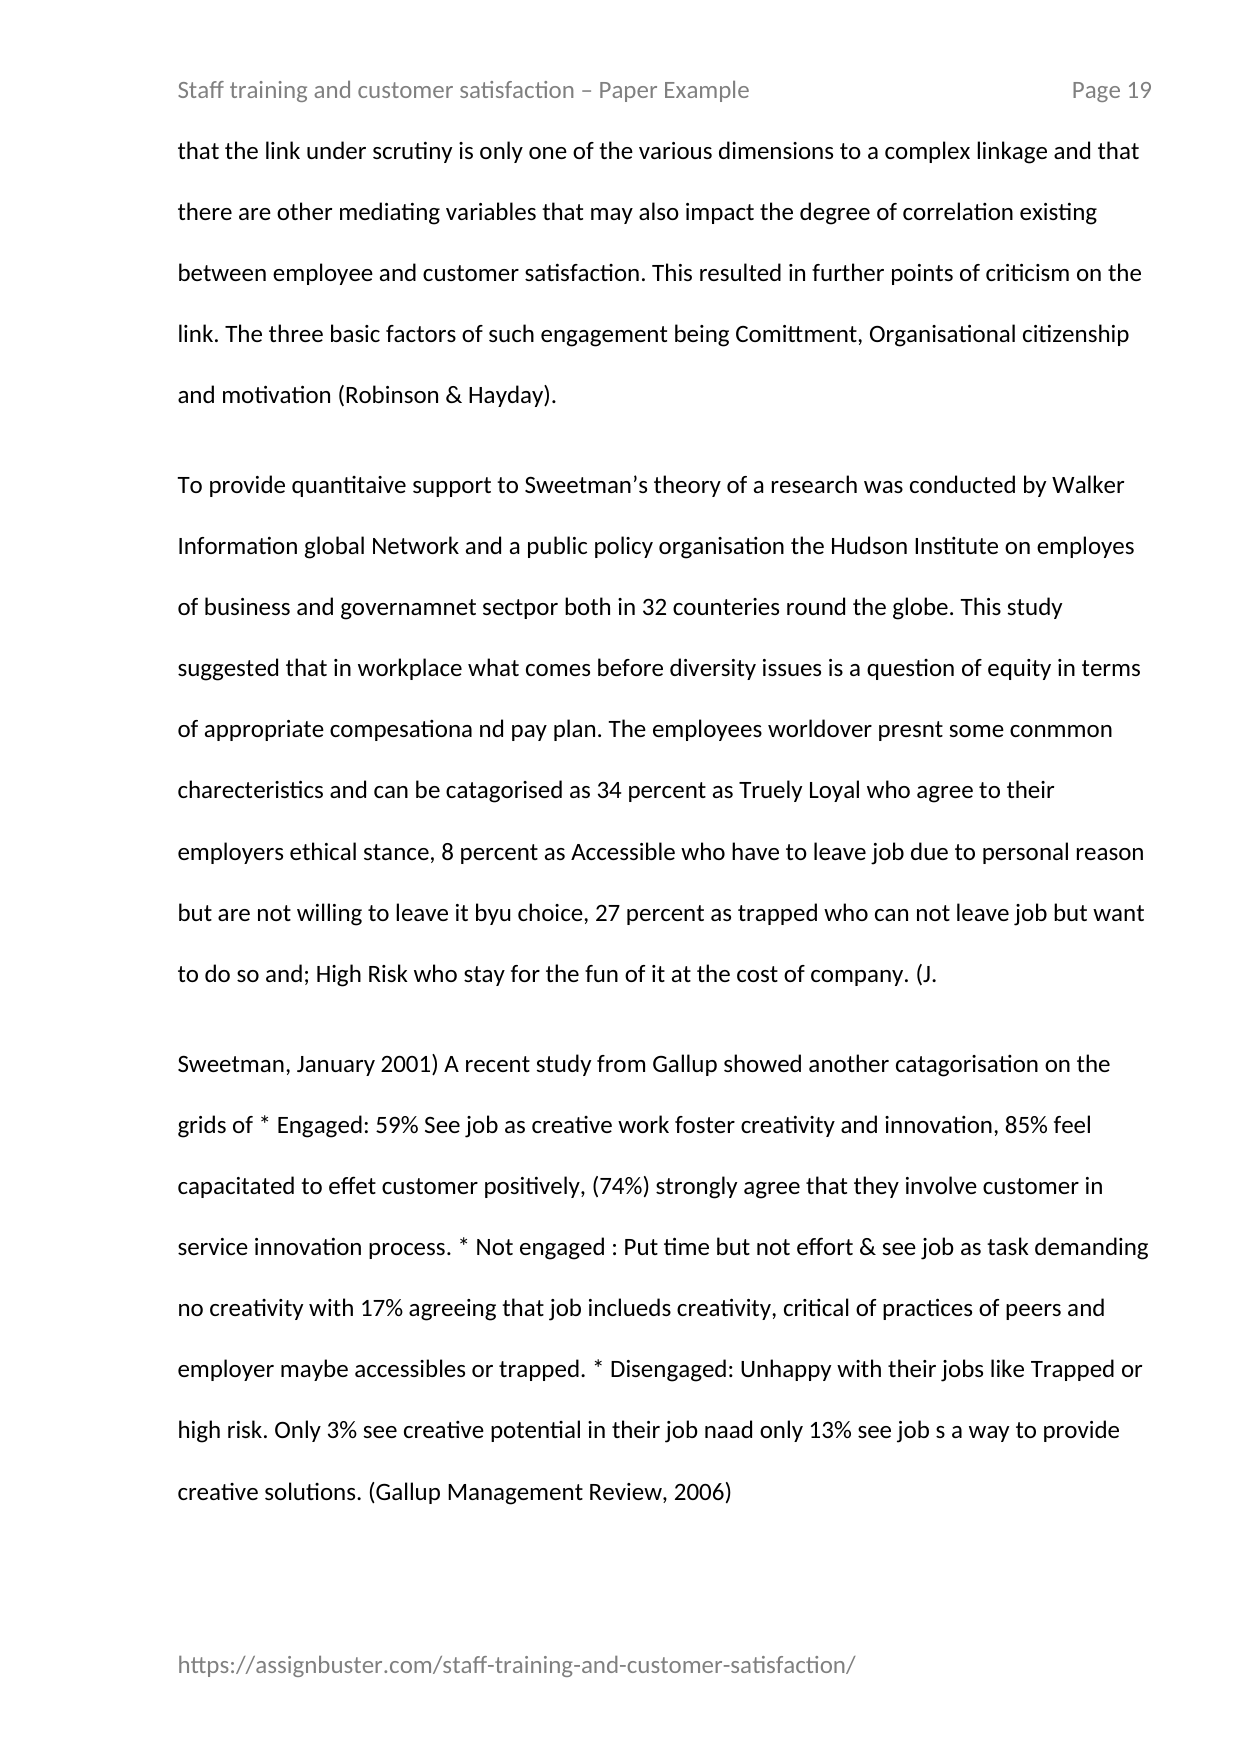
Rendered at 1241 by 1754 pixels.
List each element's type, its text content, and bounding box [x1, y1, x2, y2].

text Sweetman, January 2001) A recent study from Gallup showed another catagorisation on the grids of * Engaged: 59% See job as creative work foster creativity and innovation, 85% feel capacitated to effet customer positively, (74%) strongly agree that they involve customer in service innovation process. * Not engaged : Put time but not effort & see job as task demanding no creativity with 17% agreeing that job inclueds creativity, critical of practices of peers and employer maybe accessibles or trapped. * Disengaged: Unhappy with their jobs like Trapped or high risk. Only 3% see creative potential in their job naad only 13% see job s a way to provide creative solutions. (Gallup Management Review, 2006) [177, 1048, 1152, 1506]
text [177, 135, 1152, 409]
text To provide quantitaive support to Sweetman’s theory of a research was conducted by Walker Information global Network and a public policy organisation the Hudson Institute on employes of business and governamnet sectpor both in 32 counteries round the globe. This study suggested that in workplace what comes before diversity issues is a question of equity in terms of appropriate compesationa nd pay plan. The employees worldover presnt some conmmon charecteristics and can be catagorised as 34 percent as Truely Loyal who agree to their employers ethical stance, 8 percent as Accessible who have to leave job due to personal reason but are not willing to leave it byu choice, 27 percent as trapped who can not leave job but want to do so and; High Risk who stay for the fun of it at the cost of company. (J. [177, 469, 1152, 988]
